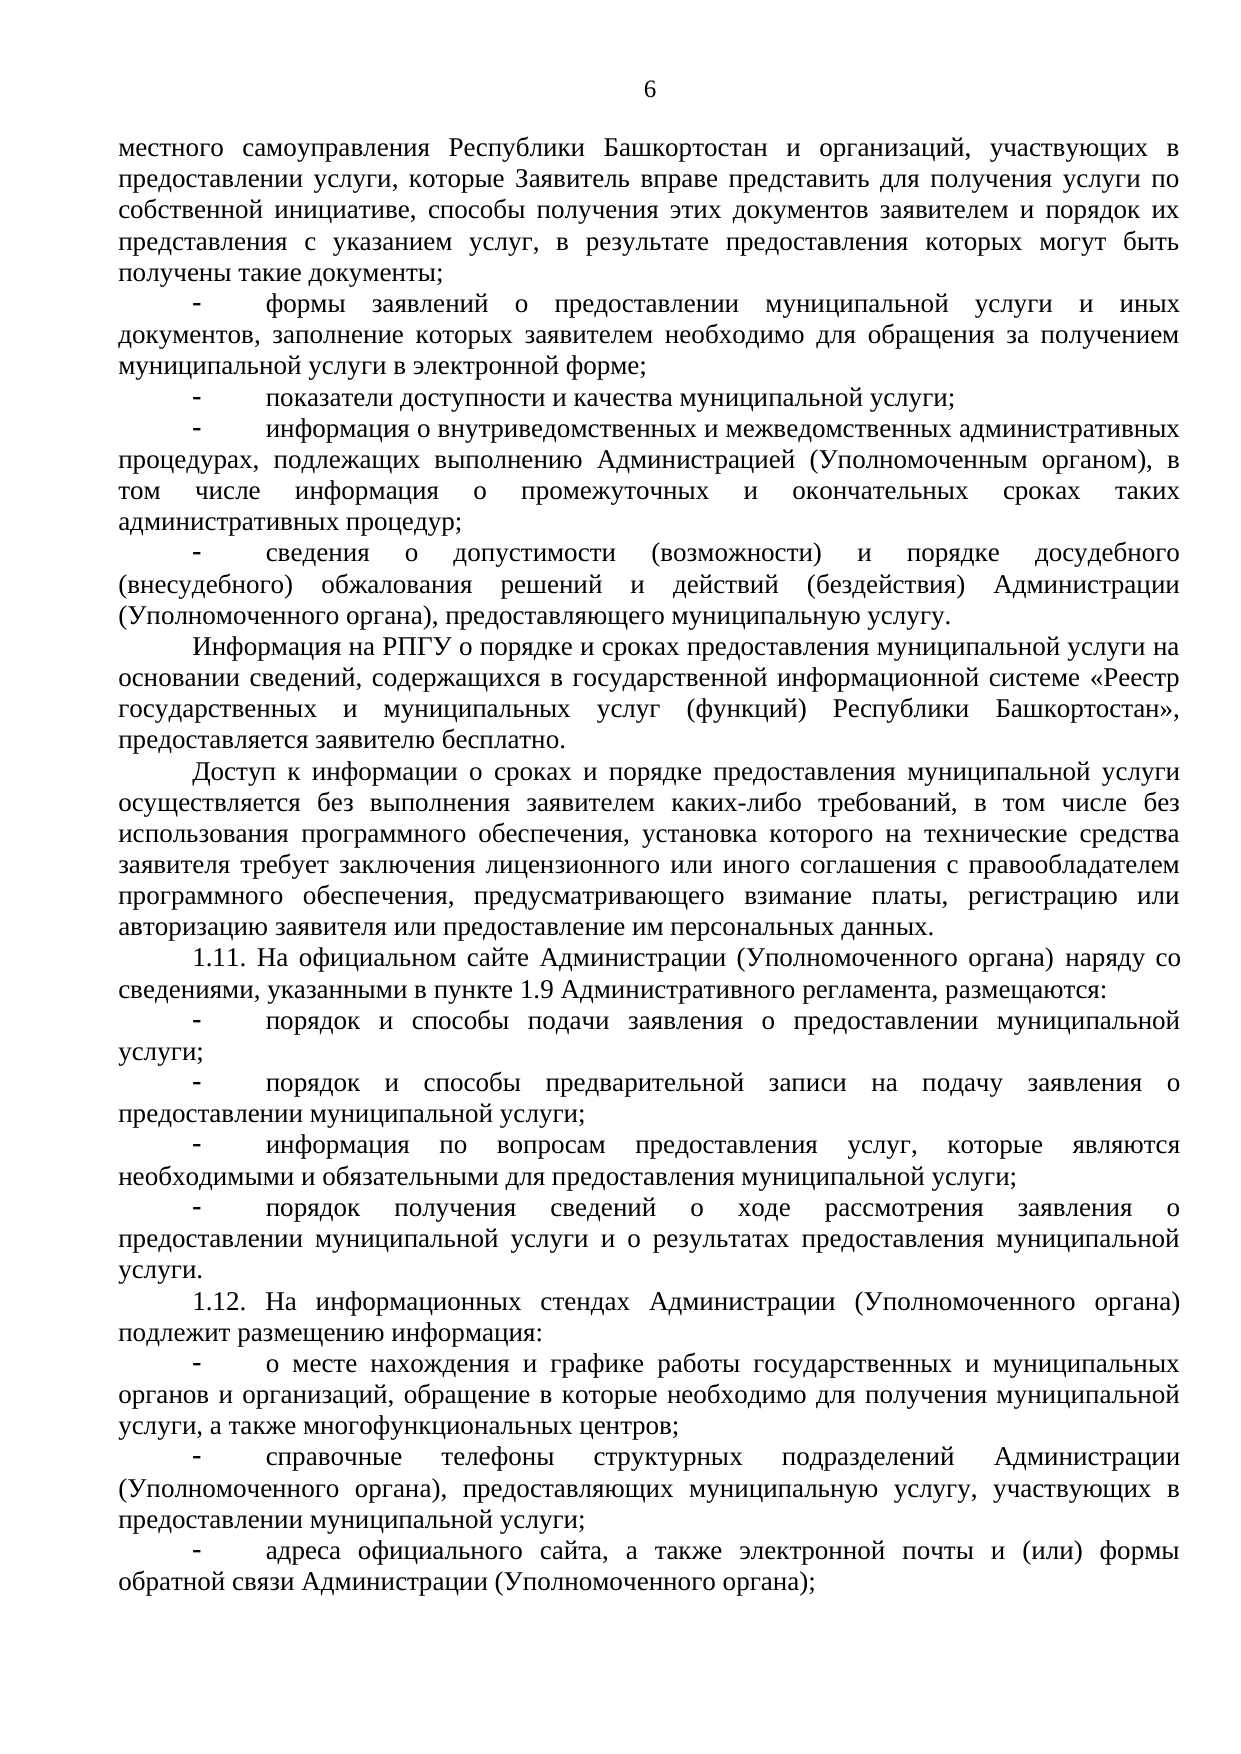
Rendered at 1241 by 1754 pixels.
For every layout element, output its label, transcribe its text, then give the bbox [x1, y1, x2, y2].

list сведения о допустимости (возможности) и порядке досудебного (внесудебного) обжалования решений и действий (бездействия) Администрации (Уполномоченного органа), предоставляющего муниципальную услугу. [118, 537, 1181, 630]
text Информация на РПГУ о порядке и сроках предоставления муниципальной услуги на основании сведений, содержащихся в государственной информационной системе «Реестр государственных и муниципальных услуг (функций) Республики Башкортостан», предоставляется заявителю бесплатно. [118, 630, 1181, 755]
text 1.11. На официальном сайте Администрации (Уполномоченного органа) наряду со сведениями, указанными в пункте 1.9 Административного регламента, размещаются: [118, 942, 1181, 1004]
list порядок получения сведений о ходе рассмотрения заявления о предоставлении муниципальной услуги и о результатах предоставления муниципальной услуги. [118, 1191, 1181, 1284]
list информация о внутриведомственных и межведомственных административных процедурах, подлежащих выполнению Администрацией (Уполномоченным органом), в том числе информация о промежуточных и окончательных сроках таких административных процедур; [118, 412, 1181, 537]
list порядок и способы подачи заявления о предоставлении муниципальной услуги; [118, 1004, 1181, 1066]
list информация по вопросам предоставления услуг, которые являются необходимыми и обязательными для предоставления муниципальной услуги; [118, 1129, 1181, 1191]
text Доступ к информации о сроках и порядке предоставления муниципальной услуги осуществляется без выполнения заявителем каких-либо требований, в том числе без использования программного обеспечения, установка которого на технические средства заявителя требует заключения лицензионного или иного соглашения с правообладателем программного обеспечения, предусматривающего взимание платы, регистрацию или авторизацию заявителя или предоставление им персональных данных. [118, 755, 1181, 942]
list справочные телефоны структурных подразделений Администрации (Уполномоченного органа), предоставляющих муниципальную услугу, участвующих в предоставлении муниципальной услуги; [118, 1440, 1181, 1534]
text 1.12. На информационных стендах Администрации (Уполномоченного органа) подлежит размещению информация: [118, 1284, 1181, 1347]
list формы заявлений о предоставлении муниципальной услуги и иных документов, заполнение которых заявителем необходимо для обращения за получением муниципальной услуги в электронной форме; [118, 287, 1181, 381]
list адреса официального сайта, а также электронной почты и (или) формы обратной связи Администрации (Уполномоченного органа); [118, 1534, 1181, 1596]
list показатели доступности и качества муниципальной услуги; [118, 381, 1181, 412]
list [118, 131, 1181, 287]
list порядок и способы предварительной записи на подачу заявления о предоставлении муниципальной услуги; [118, 1066, 1181, 1129]
list о месте нахождения и графике работы государственных и муниципальных органов и организаций, обращение в которые необходимо для получения муниципальной услуги, а также многофункциональных центров; [118, 1347, 1181, 1440]
